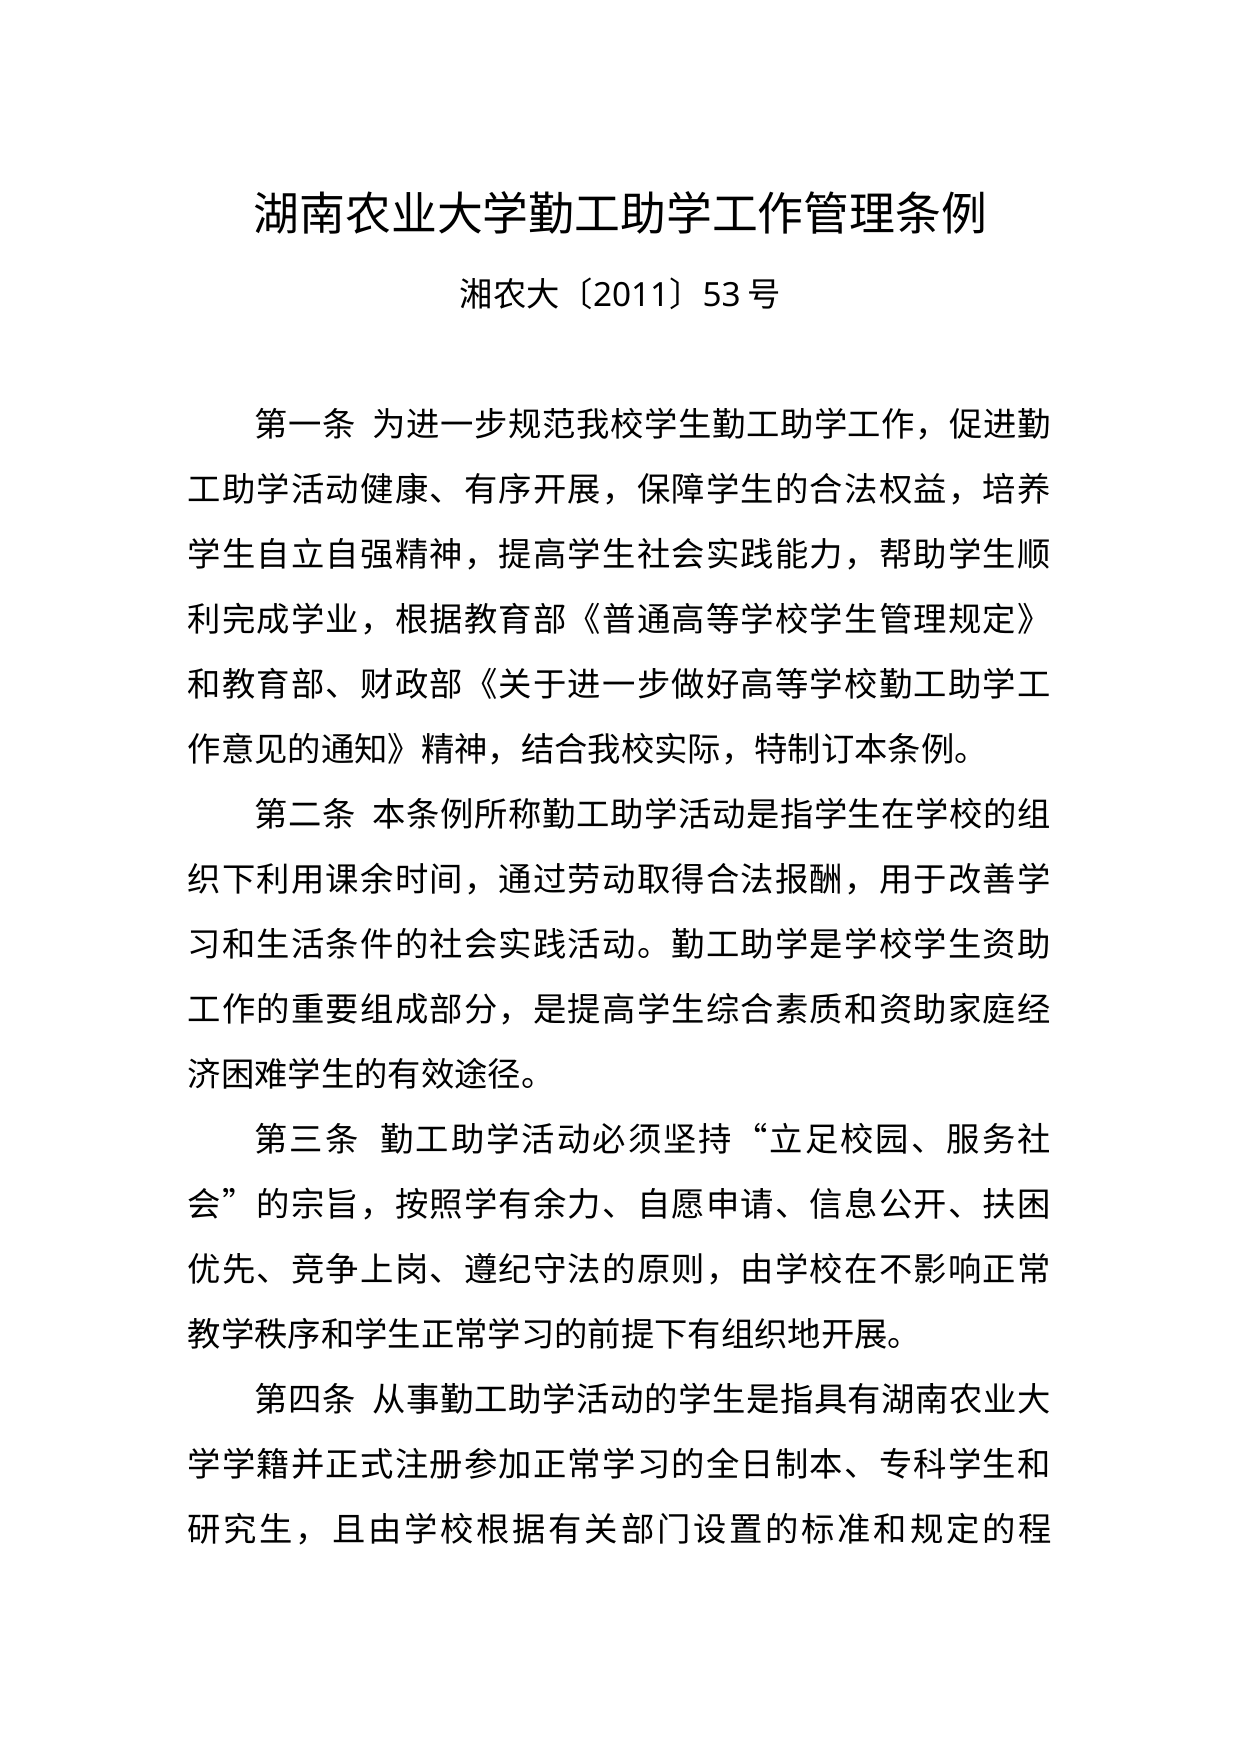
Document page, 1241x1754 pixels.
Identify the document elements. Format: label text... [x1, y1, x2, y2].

text 湘农大〔2011〕53号 [187, 259, 1053, 324]
text 第三条 勤工助学活动必须坚持“立足校园、服务社会”的宗旨，按照学有余力、自愿申请、信息公开、扶困优先、竞争上岗、遵纪守法的原则，由学校在不影响正常教学秩序和学生正常学习的前提下有组织地开展。 [187, 1104, 1053, 1364]
text 湖南农业大学勤工助学工作管理条例 [187, 162, 1053, 259]
text 第一条 为进一步规范我校学生勤工助学工作，促进勤工助学活动健康、有序开展，保障学生的合法权益，培养学生自立自强精神，提高学生社会实践能力，帮助学生顺利完成学业，根据教育部《普通高等学校学生管理规定》和教育部、财政部《关于进一步做好高等学校勤工助学工作意见的通知》精神，结合我校实际，特制订本条例。 [187, 389, 1053, 779]
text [187, 1364, 1053, 1559]
text 第二条 本条例所称勤工助学活动是指学生在学校的组织下利用课余时间，通过劳动取得合法报酬，用于改善学习和生活条件的社会实践活动。勤工助学是学校学生资助工作的重要组成部分，是提高学生综合素质和资助家庭经济困难学生的有效途径。 [187, 779, 1053, 1104]
